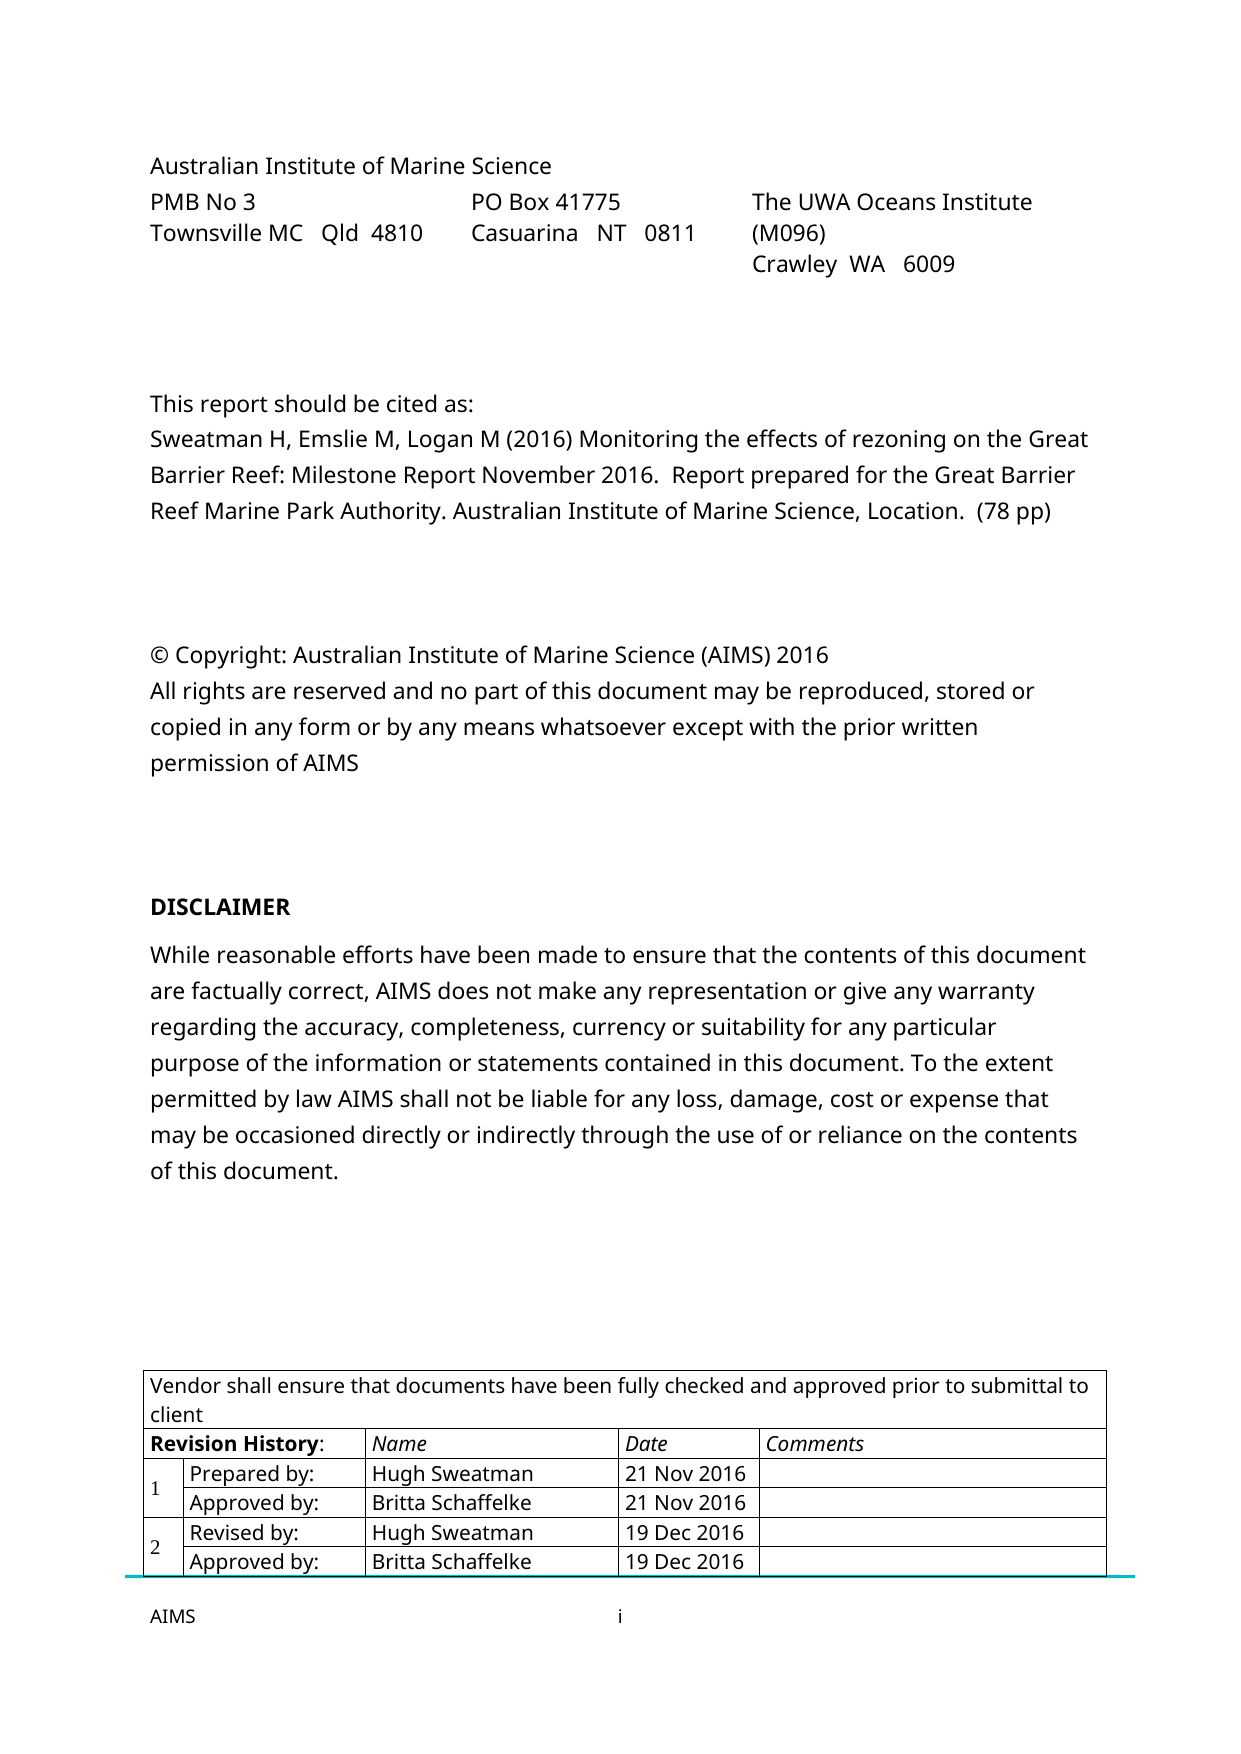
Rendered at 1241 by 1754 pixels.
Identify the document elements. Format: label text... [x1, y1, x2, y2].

table_cell [760, 1518, 1106, 1546]
table_cell Hugh Sweatman [366, 1518, 618, 1546]
table_cell Britta Schaffelke [366, 1547, 618, 1576]
table_header The UWA Oceans Institute (M096) Crawley WA 6009 [741, 186, 1101, 280]
table_header PO Box 41775 Casuarina NT 0811 [460, 186, 741, 280]
table_cell Name [366, 1429, 618, 1458]
table_cell Revision History: [144, 1429, 365, 1458]
table_cell Approved by: [184, 1547, 365, 1576]
table_cell 19 Dec 2016 [619, 1547, 759, 1576]
table_cell Date [619, 1429, 759, 1458]
table_cell 21 Nov 2016 [619, 1459, 759, 1487]
text This report should be cited as: [150, 387, 1090, 419]
table_cell Hugh Sweatman [366, 1459, 618, 1487]
table_cell Britta Schaffelke [366, 1488, 618, 1517]
table_cell 2 [144, 1518, 183, 1576]
text Australian Institute of Marine Science [150, 150, 1090, 181]
text DISCLAIMER [150, 891, 1090, 922]
table_header PMB No 3 Townsville MC Qld 4810 [139, 186, 459, 280]
text While reasonable efforts have been made to ensure that the contents of this document are factually correct, AIMS does not make any representation or give any warranty regarding the accuracy, completeness, currency or suitability for any particular purpose of the information or statements contained in this document. To the extent permitted by law AIMS shall not be liable for any loss, damage, cost or expense that may be occasioned directly or indirectly through the use of or reliance on the contents of this document. [150, 939, 1090, 1186]
table_cell 1 [144, 1459, 183, 1517]
table_cell Comments [760, 1429, 1106, 1458]
table_cell 21 Nov 2016 [619, 1488, 759, 1517]
table_cell Prepared by: [184, 1459, 365, 1487]
text All rights are reserved and no part of this document may be reproduced, stored or copied in any form or by any means whatsoever except with the prior written permission of AIMS [150, 675, 1090, 778]
table_header Vendor shall ensure that documents have been fully checked and approved prior to submittal to client [144, 1371, 1106, 1428]
table_cell [760, 1547, 1106, 1576]
table_cell Revised by: [184, 1518, 365, 1546]
table_cell Approved by: [184, 1488, 365, 1517]
table_cell 19 Dec 2016 [619, 1518, 759, 1546]
text Sweatman H, Emslie M, Logan M (2016) Monitoring the effects of rezoning on the Great Barrier Reef: Milestone Report November 2016. Report prepared for the Great Barrier Reef Marine Park Authority. Australian Institute of Marine Science, Location. (78 pp) [150, 423, 1090, 527]
table_cell [760, 1488, 1106, 1517]
table_cell [760, 1459, 1106, 1487]
text © Copyright: Australian Institute of Marine Science (AIMS) 2016 [150, 639, 1090, 670]
